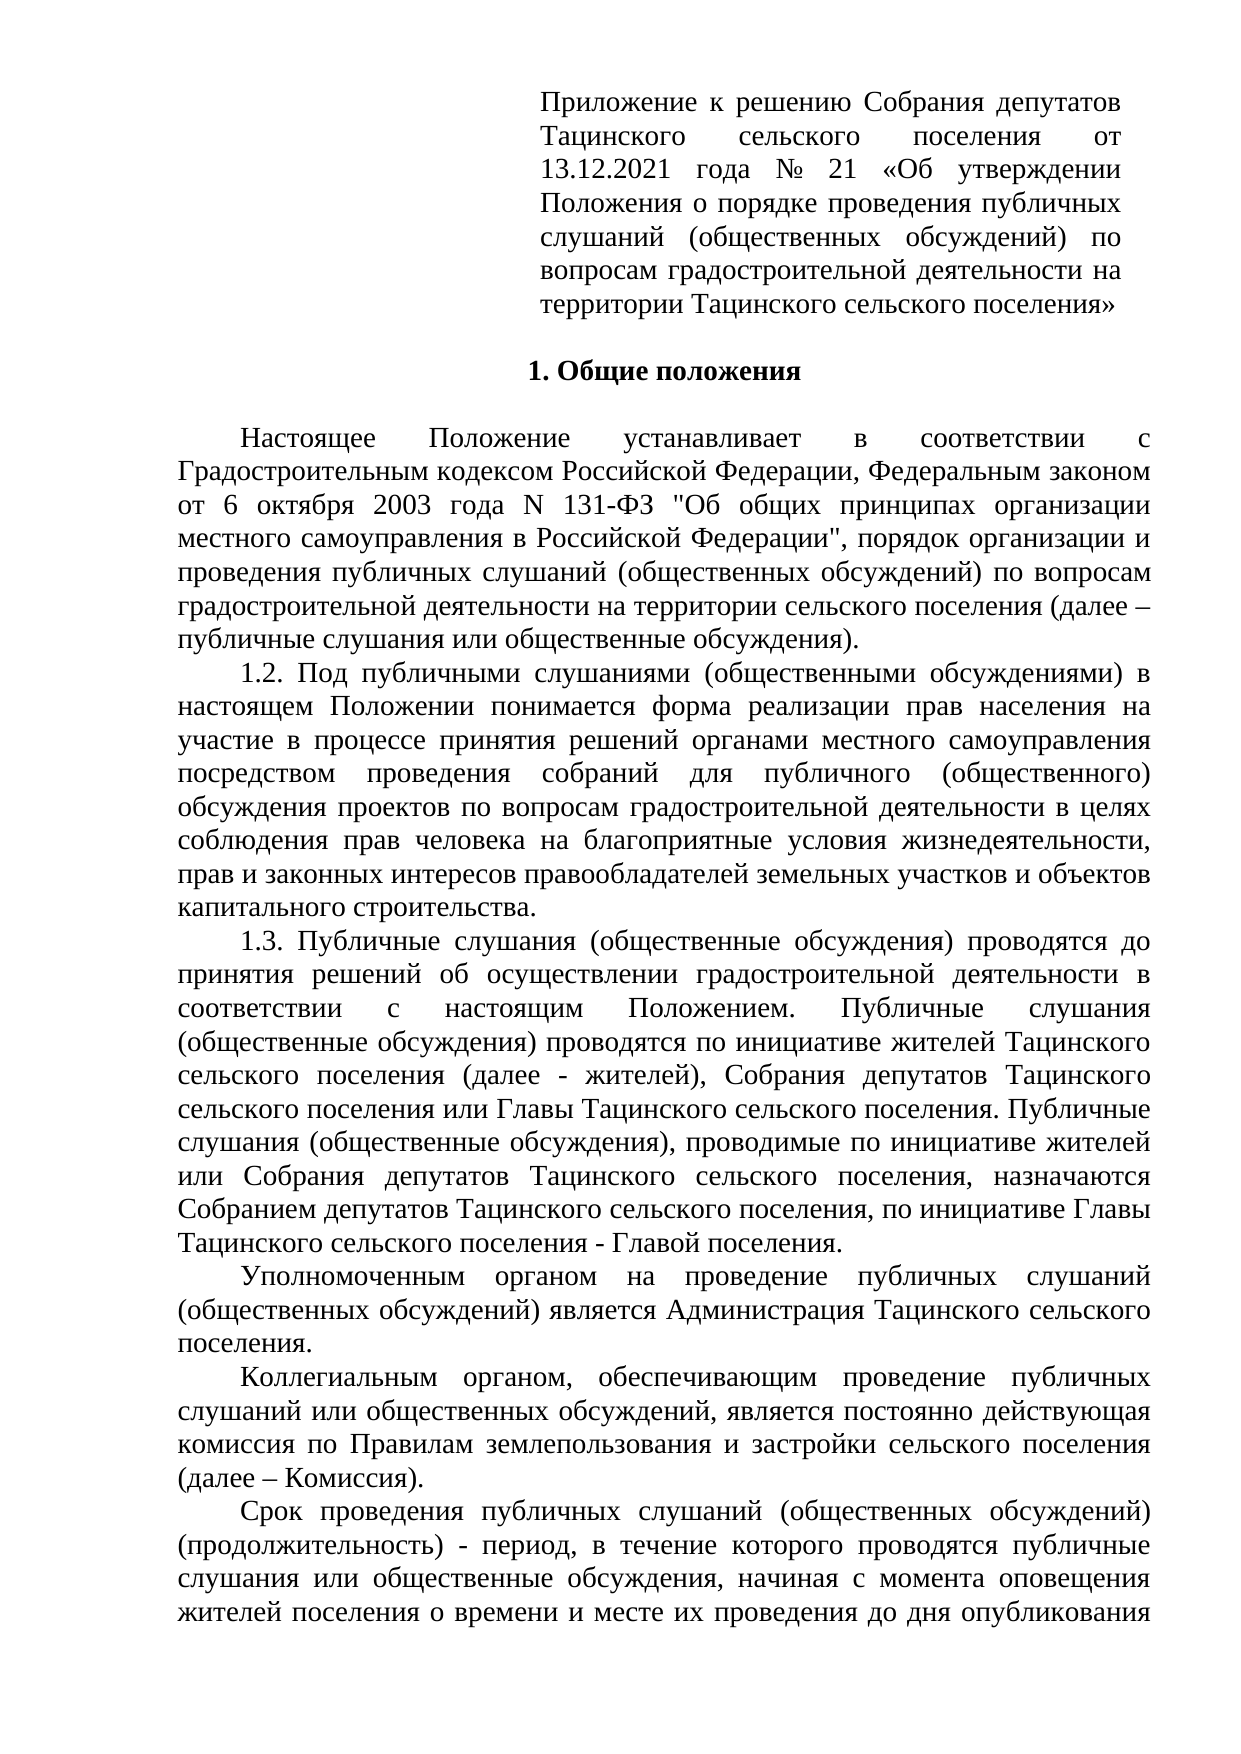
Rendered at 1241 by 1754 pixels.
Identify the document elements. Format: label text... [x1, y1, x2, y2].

text Уполномоченным органом на проведение публичных слушаний (общественных обсуждений) является Администрация Тацинского сельского поселения. [177, 1258, 1152, 1359]
text 1.2. Под публичными слушаниями (общественными обсуждениями) в настоящем Положении понимается форма реализации прав населения на участие в процессе принятия решений органами местного самоуправления посредством проведения собраний для публичного (общественного) обсуждения проектов по вопросам градостроительной деятельности в целях соблюдения прав человека на благоприятные условия жизнедеятельности, прав и законных интересов правообладателей земельных участков и объектов капитального строительства. [177, 655, 1152, 923]
text 1. Общие положения [177, 353, 1152, 386]
table_header Приложение к решению Собрания депутатов Тацинского сельского поселения от 13.12.2021 года № 21 «Об утверждении Положения о порядке проведения публичных слушаний (общественных обсуждений) по вопросам градостроительной деятельности на территории Тацинского сельского поселения» [529, 85, 1133, 319]
text Настоящее Положение устанавливает в соответствии с Градостроительным кодексом Российской Федерации, Федеральным законом от 6 октября 2003 года N 131-ФЗ "Об общих принципах организации местного самоуправления в Российской Федерации", порядок организации и проведения публичных слушаний (общественных обсуждений) по вопросам градостроительной деятельности на территории сельского поселения (далее – публичные слушания или общественные обсуждения). [177, 420, 1152, 655]
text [177, 1493, 1152, 1627]
text 1.3. Публичные слушания (общественные обсуждения) проводятся до принятия решений об осуществлении градостроительной деятельности в соответствии с настоящим Положением. Публичные слушания (общественные обсуждения) проводятся по инициативе жителей Тацинского сельского поселения (далее - жителей), Собрания депутатов Тацинского сельского поселения или Главы Тацинского сельского поселения. Публичные слушания (общественные обсуждения), проводимые по инициативе жителей или Собрания депутатов Тацинского сельского поселения, назначаются Собранием депутатов Тацинского сельского поселения, по инициативе Главы Тацинского сельского поселения - Главой поселения. [177, 923, 1152, 1258]
text Коллегиальным органом, обеспечивающим проведение публичных слушаний или общественных обсуждений, является постоянно действующая комиссия по Правилам землепользования и застройки сельского поселения (далее – Комиссия). [177, 1359, 1152, 1493]
